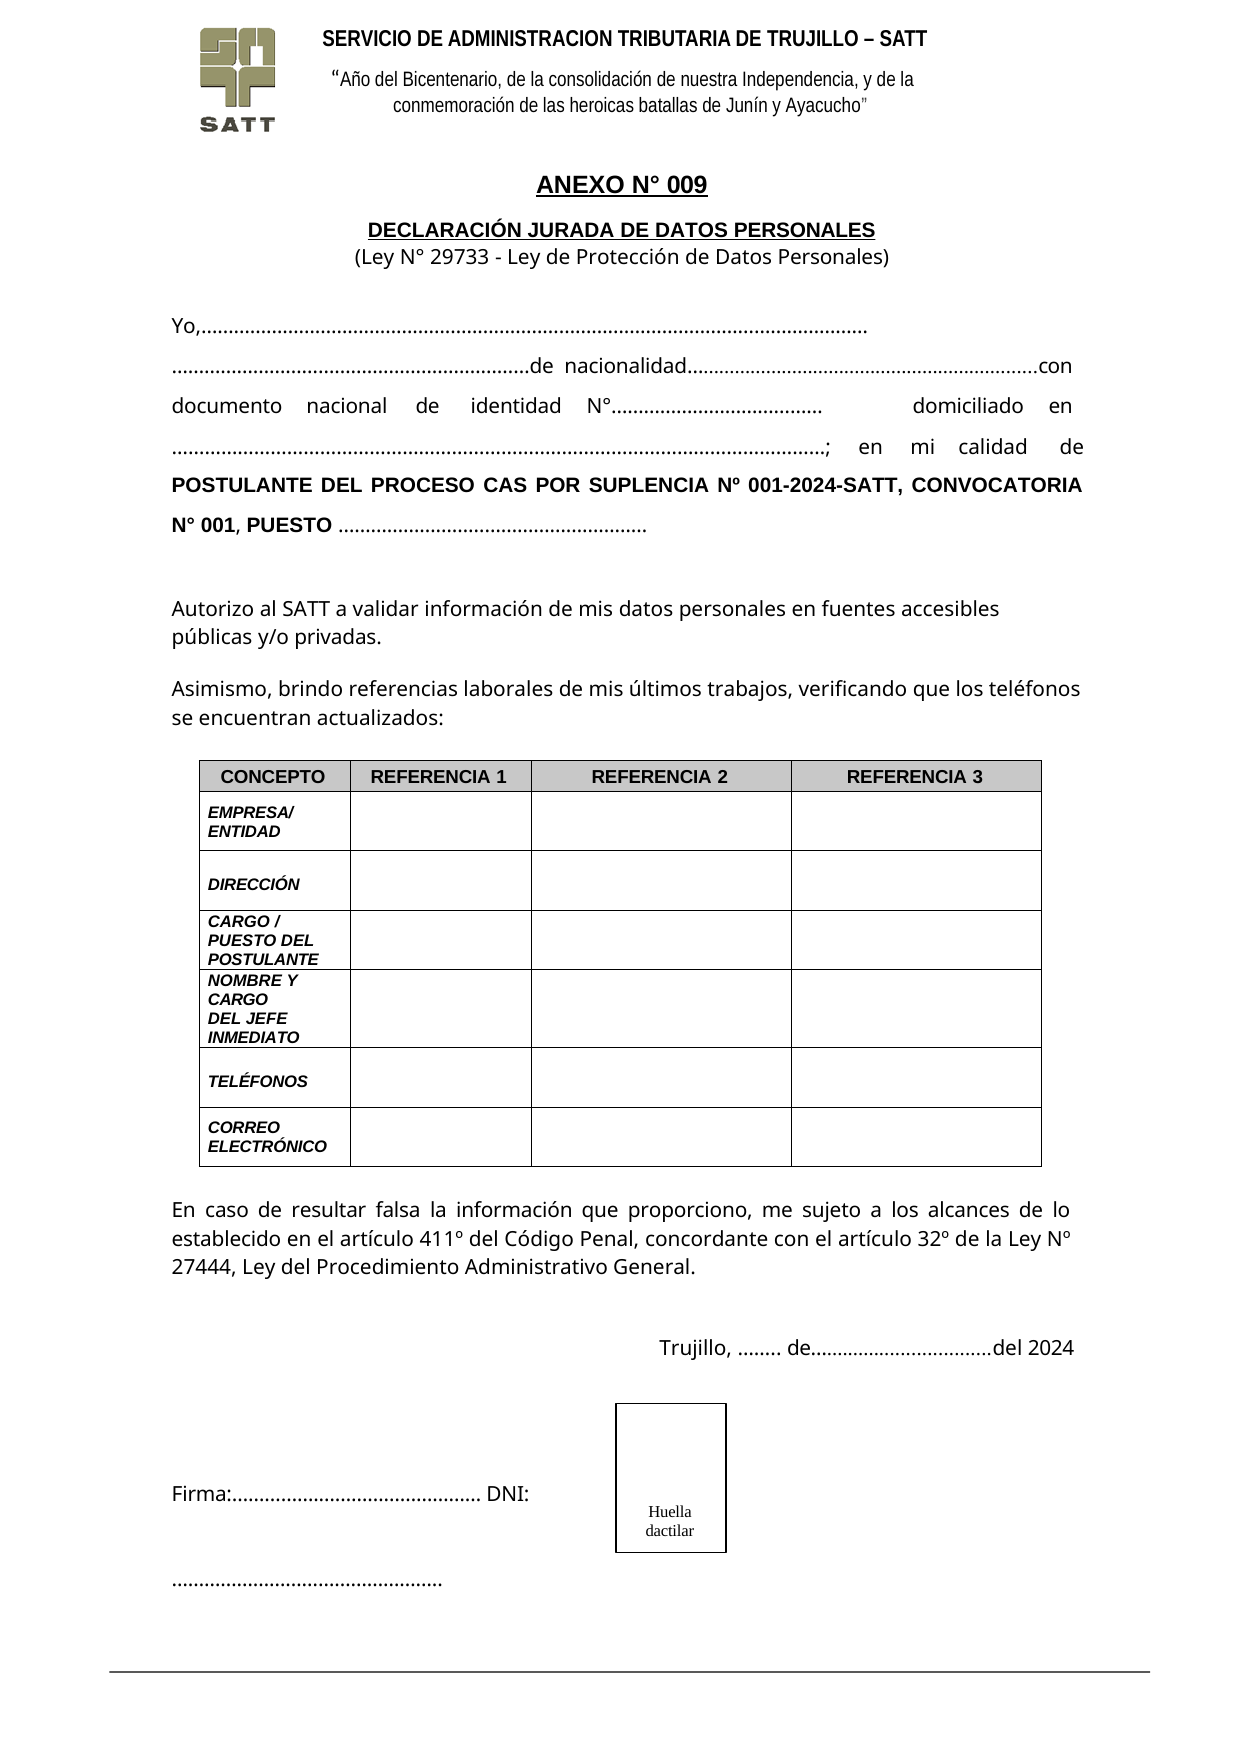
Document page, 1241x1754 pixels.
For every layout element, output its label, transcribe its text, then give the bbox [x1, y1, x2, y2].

table_cell [792, 1108, 1041, 1166]
table_header REFERENCIA 1 [351, 761, 531, 791]
picture [198, 27, 276, 134]
table_cell NOMBRE Y CARGO DEL JEFE INMEDIATO [200, 970, 350, 1047]
table_header REFERENCIA 3 [792, 761, 1041, 791]
text documento nacional de identidad N°………………………………… domiciliado en [171, 391, 1084, 420]
text …………………………………………………………..……………………………………………; en mi calidad de POSTULANTE DEL PROCESO CAS POR SUPLENCIA Nº 001-2024-SATT, CONVOCATORIA N° 001, PUESTO ………………………………………………… [171, 432, 1084, 539]
text …………………………………………………………de nacionalidad… con [171, 351, 1084, 379]
table_cell [532, 792, 791, 850]
table_cell [532, 970, 791, 1047]
table_header CONCEPTO [200, 761, 350, 791]
table_cell [351, 851, 531, 909]
text Yo,…………………………………………………………………………………………………………… [171, 311, 1084, 339]
table_cell [351, 792, 531, 850]
table_cell CARGO / PUESTO DEL POSTULANTE [200, 911, 350, 969]
table_cell [792, 851, 1041, 909]
table_cell [532, 1108, 791, 1166]
table_cell EMPRESA/ ENTIDAD [200, 792, 350, 850]
text (Ley N° 29733 - Ley de Protección de Datos Personales) [166, 242, 1078, 270]
table_header REFERENCIA 2 [532, 761, 791, 791]
text En caso de resultar falsa la información que proporciono, me sujeto a los alcances de lo establecido en el artículo 411º del Código Penal, concordante con el artículo 32º de la Ley Nº 27444, Ley del Procedimiento Administrativo General. [171, 1196, 1072, 1281]
table_cell [532, 851, 791, 909]
text Trujillo, …….. de… del 2024 [659, 1333, 1084, 1362]
table_cell [792, 1048, 1041, 1106]
table_cell [351, 1108, 531, 1166]
table_cell DIRECCIÓN [200, 851, 350, 909]
text Firma:…………….………………………… DNI:………………………………………….. [171, 1479, 660, 1593]
table_cell [532, 1048, 791, 1106]
table_cell [532, 911, 791, 969]
text DECLARACIÓN JURADA DE DATOS PERSONALES [165, 218, 1078, 242]
text Autorizo al SATT a validar información de mis datos personales en fuentes accesibles públicas y/o privadas. [171, 594, 1084, 651]
table_cell [351, 911, 531, 969]
text Asimismo, brindo referencias laborales de mis últimos trabajos, verificando que los teléfonos se encuentran actualizados: [171, 674, 1084, 731]
table_cell [351, 970, 531, 1047]
table_cell [351, 1048, 531, 1106]
table_cell [792, 911, 1041, 969]
table_cell [792, 792, 1041, 850]
table_cell CORREO ELECTRÓNICO [200, 1108, 350, 1166]
table_cell [792, 970, 1041, 1047]
table_cell TELÉFONOS [200, 1048, 350, 1106]
text ANEXO N° 009 [166, 170, 1078, 199]
